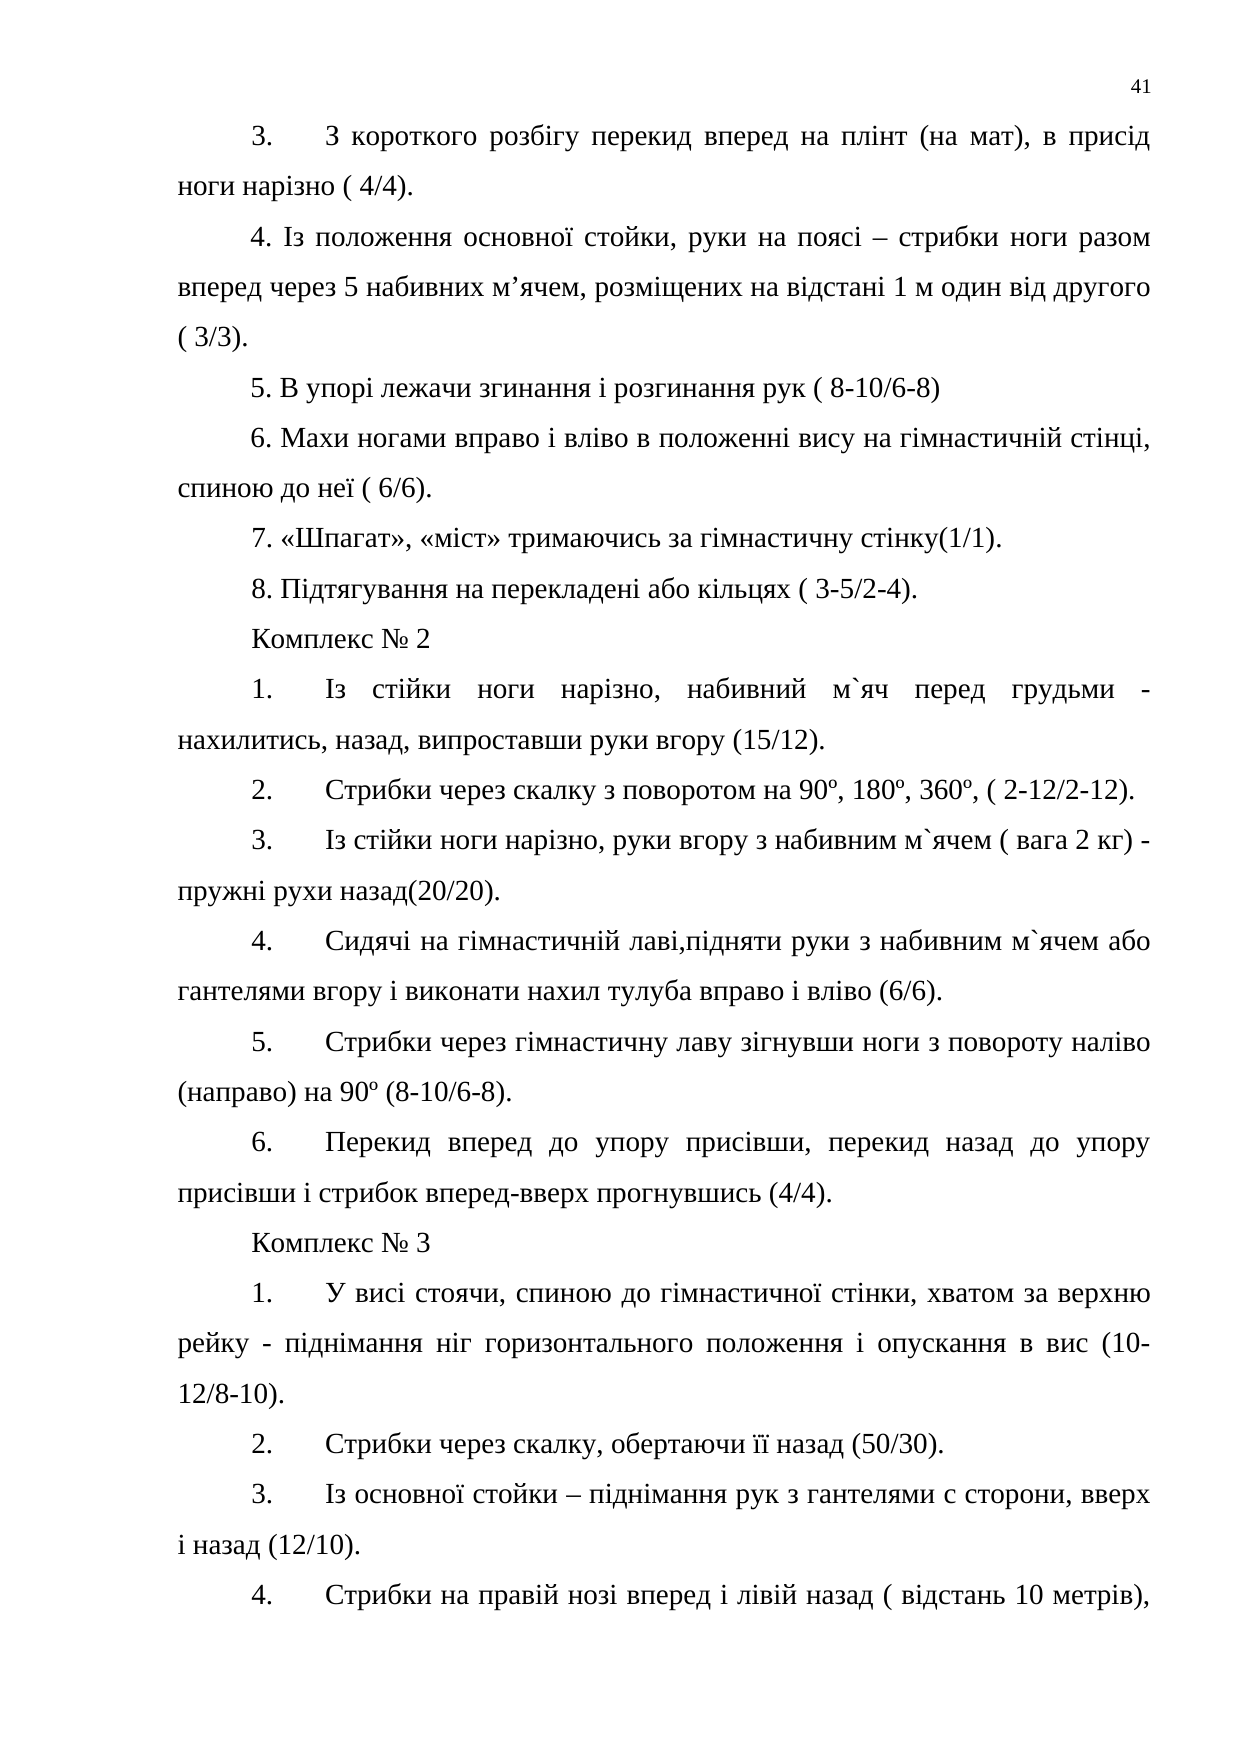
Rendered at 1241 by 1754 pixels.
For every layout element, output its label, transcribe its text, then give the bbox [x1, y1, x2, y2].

list Перекид вперед до упору присівши, перекид назад до упору присівши і стрибок вперед-вверх прогнувшись (4/4). [177, 1124, 1152, 1208]
list Комплекс № 3 [177, 1225, 1152, 1258]
list 8. Підтягування на перекладені або кільцях ( 3-5/2-4). [251, 571, 1152, 604]
list Стрибки через гімнастичну лаву зігнувши ноги з повороту наліво (направо) на 90º (8-10/6-8). [177, 1024, 1152, 1108]
list Стрибки через скалку, обертаючи її назад (50/30). [177, 1426, 1152, 1460]
list 6. Махи ногами вправо і вліво в положенні вису на гімнастичній стінці, спиною до неї ( 6/6). [177, 420, 1152, 504]
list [177, 1577, 1152, 1611]
list Із основної стойки – піднімання рук з гантелями с сторони, вверх і назад (12/10). [177, 1477, 1152, 1560]
list 4. Із положення основної стойки, руки на поясі – стрибки ноги разом вперед через 5 набивних м’ячем, розміщених на відстані один від другого ( 3/3). [177, 219, 1152, 353]
list Із стійки ноги нарізно, набивний м`яч перед грудьми - нахилитись, назад, випроставши руки вгору (15/12). [177, 672, 1152, 755]
list Із стійки ноги нарізно, руки вгору з набивним м`ячем ( вага ) - пружні рухи назад(20/20). [177, 822, 1152, 906]
list Сидячі на гімнастичній лаві,підняти руки з набивним м`ячем або гантелями вгору і виконати нахил тулуба вправо і вліво (6/6). [177, 923, 1152, 1007]
list Комплекс № 2 [177, 621, 1152, 655]
list 5. В упорі лежачи згинання і розгинання рук ( 8-10/6-8) [177, 370, 1152, 403]
list У висі стоячи, спиною до гімнастичної стінки, хватом за верхню рейку - піднімання ніг горизонтального положення і опускання в вис (10-12/8-10). [177, 1275, 1152, 1409]
list Стрибки через скалку з поворотом на 90º, 180º, 360º, ( 2-12/2-12). [177, 772, 1152, 806]
list 7. «Шпагат», «міст» тримаючись за гімнастичну стінку(1/1). [251, 521, 1152, 554]
list З короткого розбігу перекид вперед на плінт (на мат), в присід ноги нарізно ( 4/4). [177, 118, 1152, 202]
